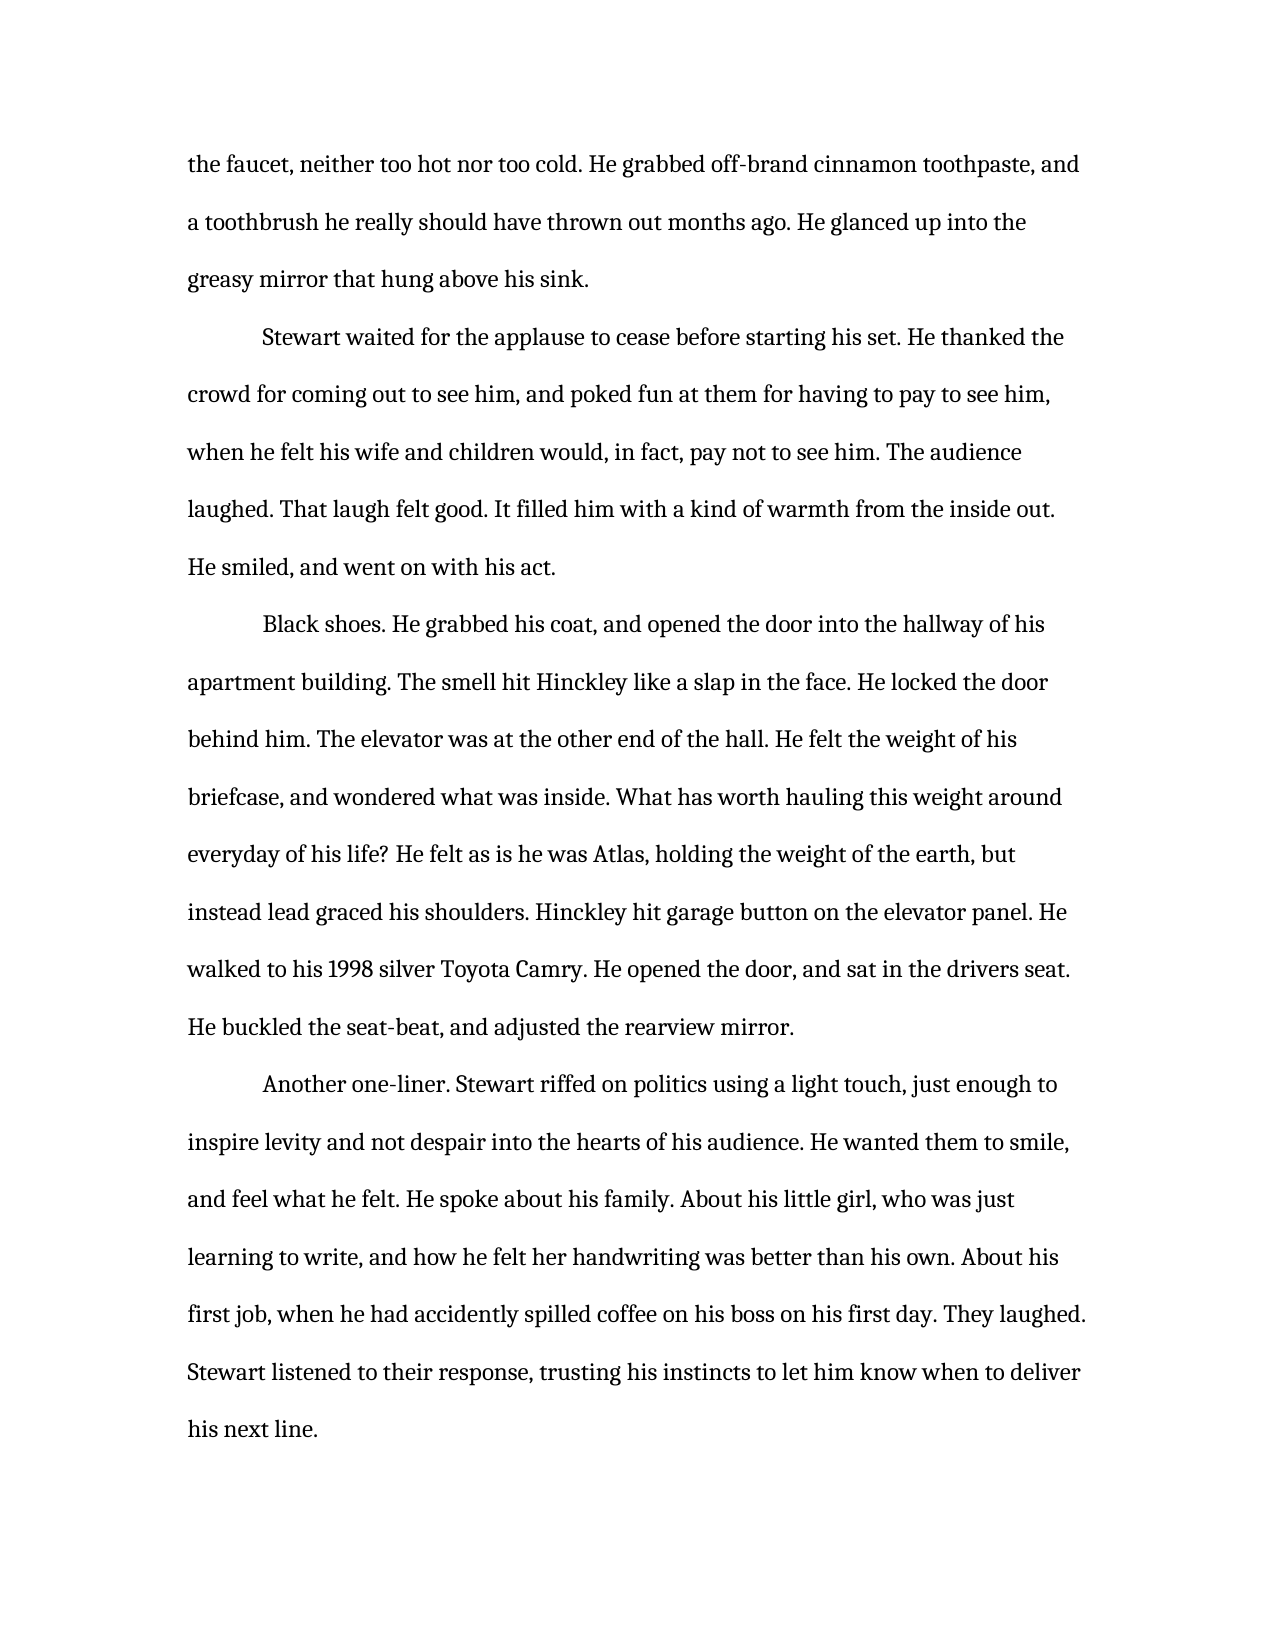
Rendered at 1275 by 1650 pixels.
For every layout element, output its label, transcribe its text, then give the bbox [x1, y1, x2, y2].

text Stewart waited for the applause to cease before starting his set. He thanked the crowd for coming out to see him, and poked fun at them for having to pay to see him, when he felt his wife and children would, in fact, pay not to see him. The audience laughed. That laugh felt good. It filled him with a kind of warmth from the inside out. He smiled, and went on with his act. [187, 322, 1087, 581]
text Black shoes. He grabbed his coat, and opened the door into the hallway of his apartment building. The smell hit Hinckley like a slap in the face. He locked the door behind him. The elevator was at the other end of the hall. He felt the weight of his briefcase, and wondered what was inside. What has worth hauling this weight around everyday of his life? He felt as is he was Atlas, holding the weight of the earth, but instead lead graced his shoulders. Hinckley hit garage button on the elevator panel. He walked to his 1998 silver Toyota Camry. He opened the door, and sat in the drivers seat. He buckled the seat-beat, and adjusted the rearview mirror. [187, 610, 1087, 1041]
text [187, 150, 1087, 294]
text Another one-liner. Stewart riffed on politics using a light touch, just enough to inspire levity and not despair into the hearts of his audience. He wanted them to smile, and feel what he felt. He spoke about his family. About his little girl, who was just learning to write, and how he felt her handwriting was better than his own. About his first job, when he had accidently spilled coffee on his boss on his first day. They laughed. Stewart listened to their response, trusting his instincts to let him know when to deliver his next line. [187, 1070, 1087, 1444]
